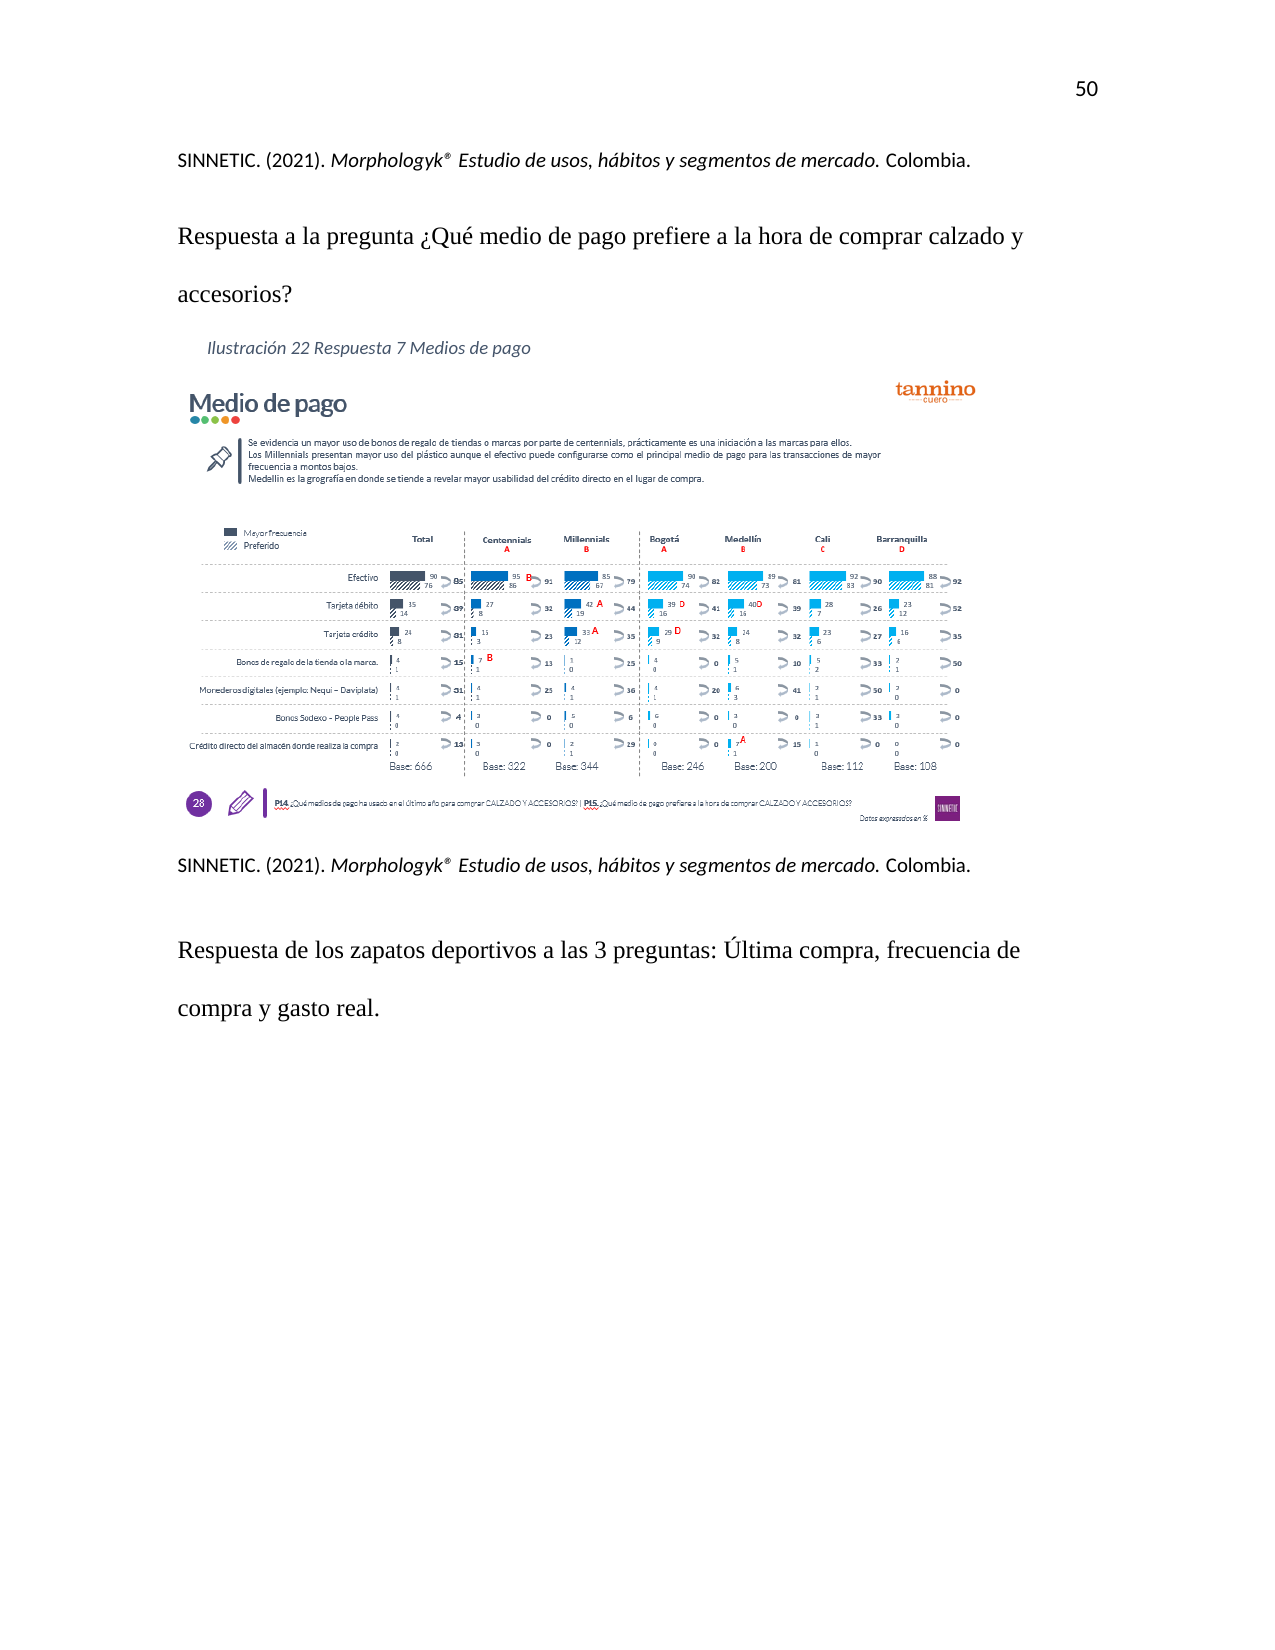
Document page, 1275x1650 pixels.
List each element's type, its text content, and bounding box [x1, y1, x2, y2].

text Respuesta de los zapatos deportivos a las 3 preguntas: Última compra, frecuencia de compra y gasto real. [177, 935, 1098, 1021]
text SINNETIC. (2021). Morphologyk® Estudio de usos, hábitos y segmentos de mercado. Colombia. [177, 148, 1098, 173]
text Respuesta a la pregunta ¿Qué medio de pago prefiere a la hora de comprar calzado y accesorios? [177, 221, 1098, 307]
picture [177, 380, 977, 825]
text SINNETIC. (2021). Morphologyk® Estudio de usos, hábitos y segmentos de mercado. Colombia. [177, 852, 1098, 878]
